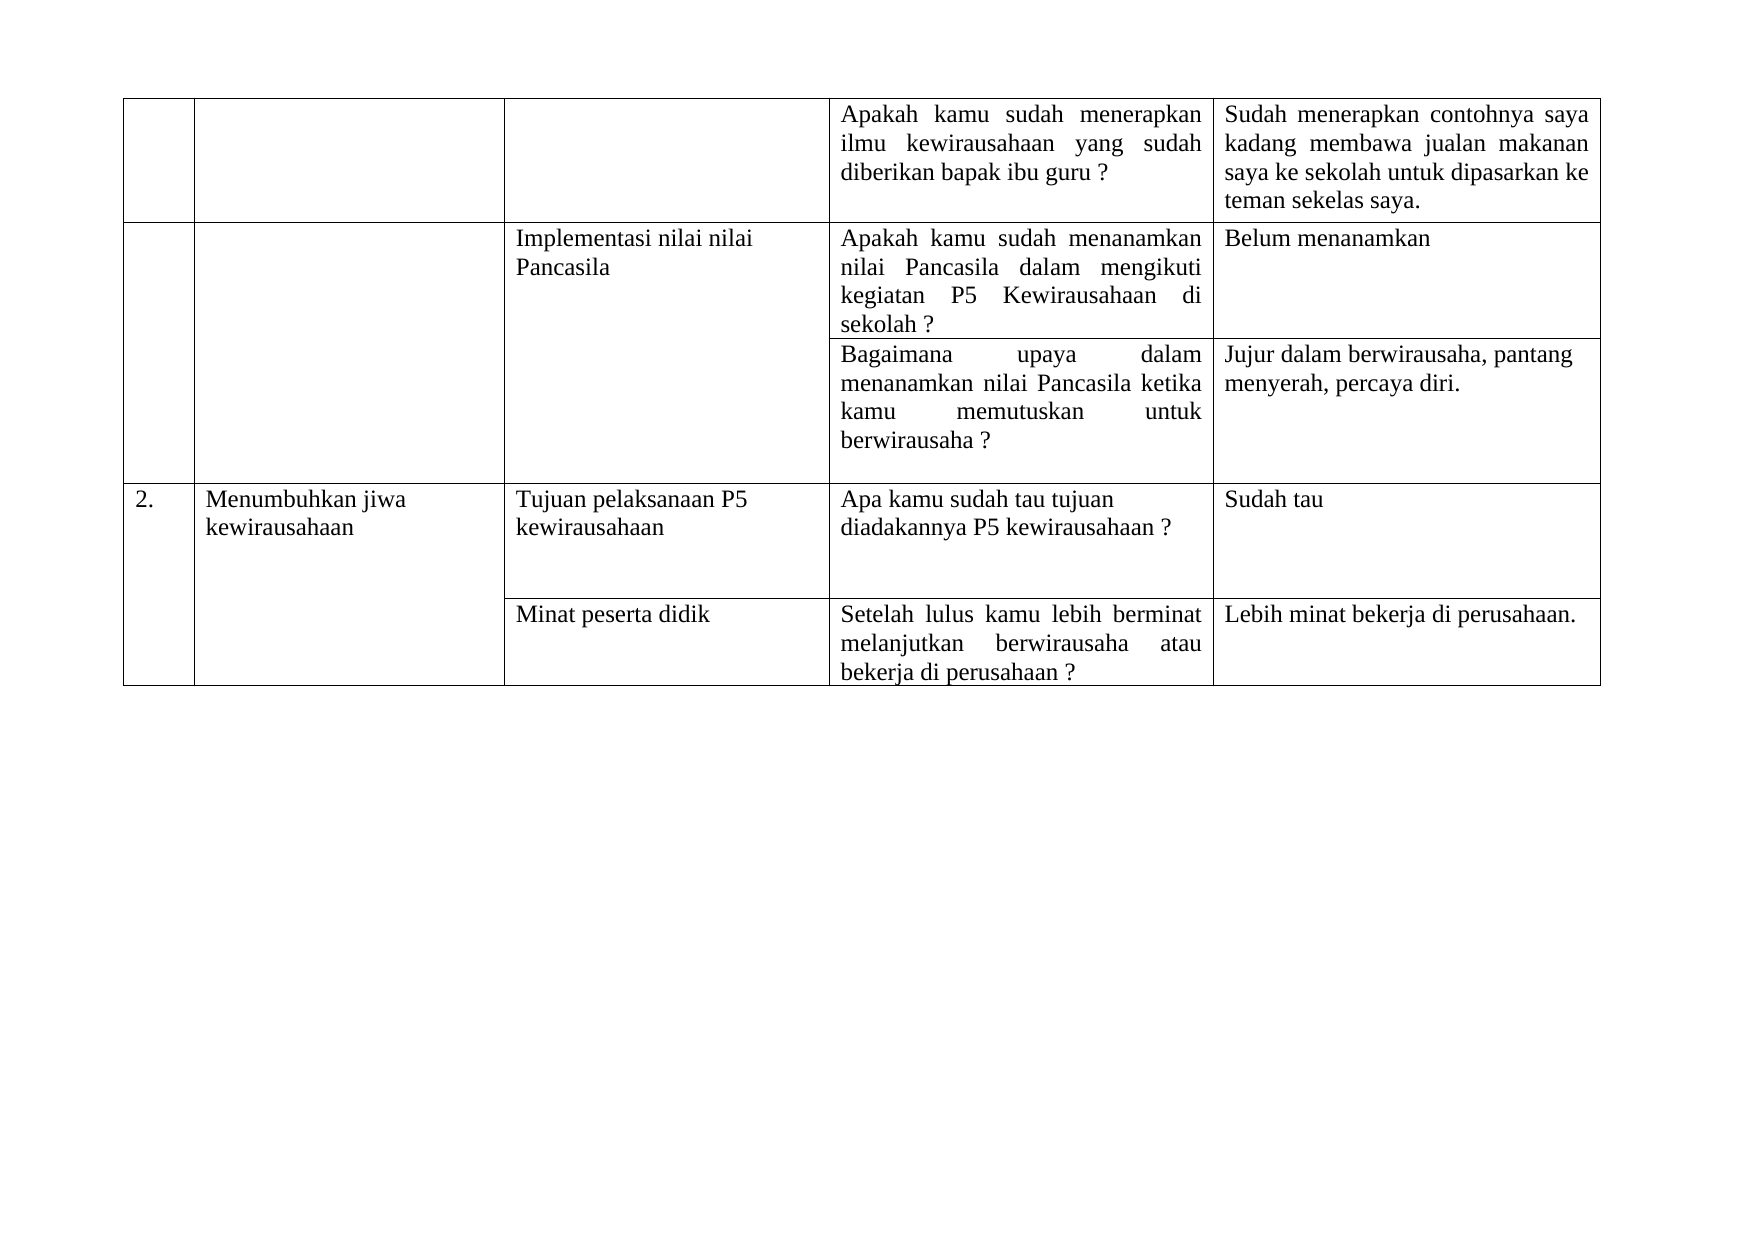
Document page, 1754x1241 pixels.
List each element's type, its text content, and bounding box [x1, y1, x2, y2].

table_cell Lebih minat bekerja di perusahaan. [1214, 599, 1600, 685]
table_cell Tujuan pelaksanaan P5 kewirausahaan [505, 484, 829, 598]
table_cell 2. [124, 484, 194, 685]
table_cell Apa kamu sudah tau tujuan diadakannya P5 kewirausahaan ? [830, 484, 1213, 598]
table_cell Menumbuhkan jiwa kewirausahaan [195, 484, 504, 685]
table_cell Belum menanamkan [1214, 223, 1600, 338]
table_cell Sudah tau [1214, 484, 1600, 598]
table_cell Apakah kamu sudah menerapkan ilmu kewirausahaan yang sudah diberikan bapak ibu guru ? [830, 99, 1213, 222]
table_cell Setelah lulus kamu lebih berminat melanjutkan berwirausaha atau bekerja di perusahaan ? [830, 599, 1213, 685]
table_cell [195, 223, 504, 483]
table_cell Minat peserta didik [505, 599, 829, 685]
table_cell Implementasi nilai nilai Pancasila [505, 223, 829, 483]
table_cell Sudah menerapkan contohnya saya kadang membawa jualan makanan saya ke sekolah untuk dipasarkan ke teman sekelas saya. [1214, 99, 1600, 222]
table_cell Apakah kamu sudah menanamkan nilai Pancasila dalam mengikuti kegiatan P5 Kewirausahaan di sekolah ? [830, 223, 1213, 338]
table_cell Bagaimana upaya dalam menanamkan nilai Pancasila ketika kamu memutuskan untuk berwirausaha ? [830, 339, 1213, 483]
table_cell [124, 223, 194, 483]
table_cell Jujur dalam berwirausaha, pantang menyerah, percaya diri. [1214, 339, 1600, 483]
